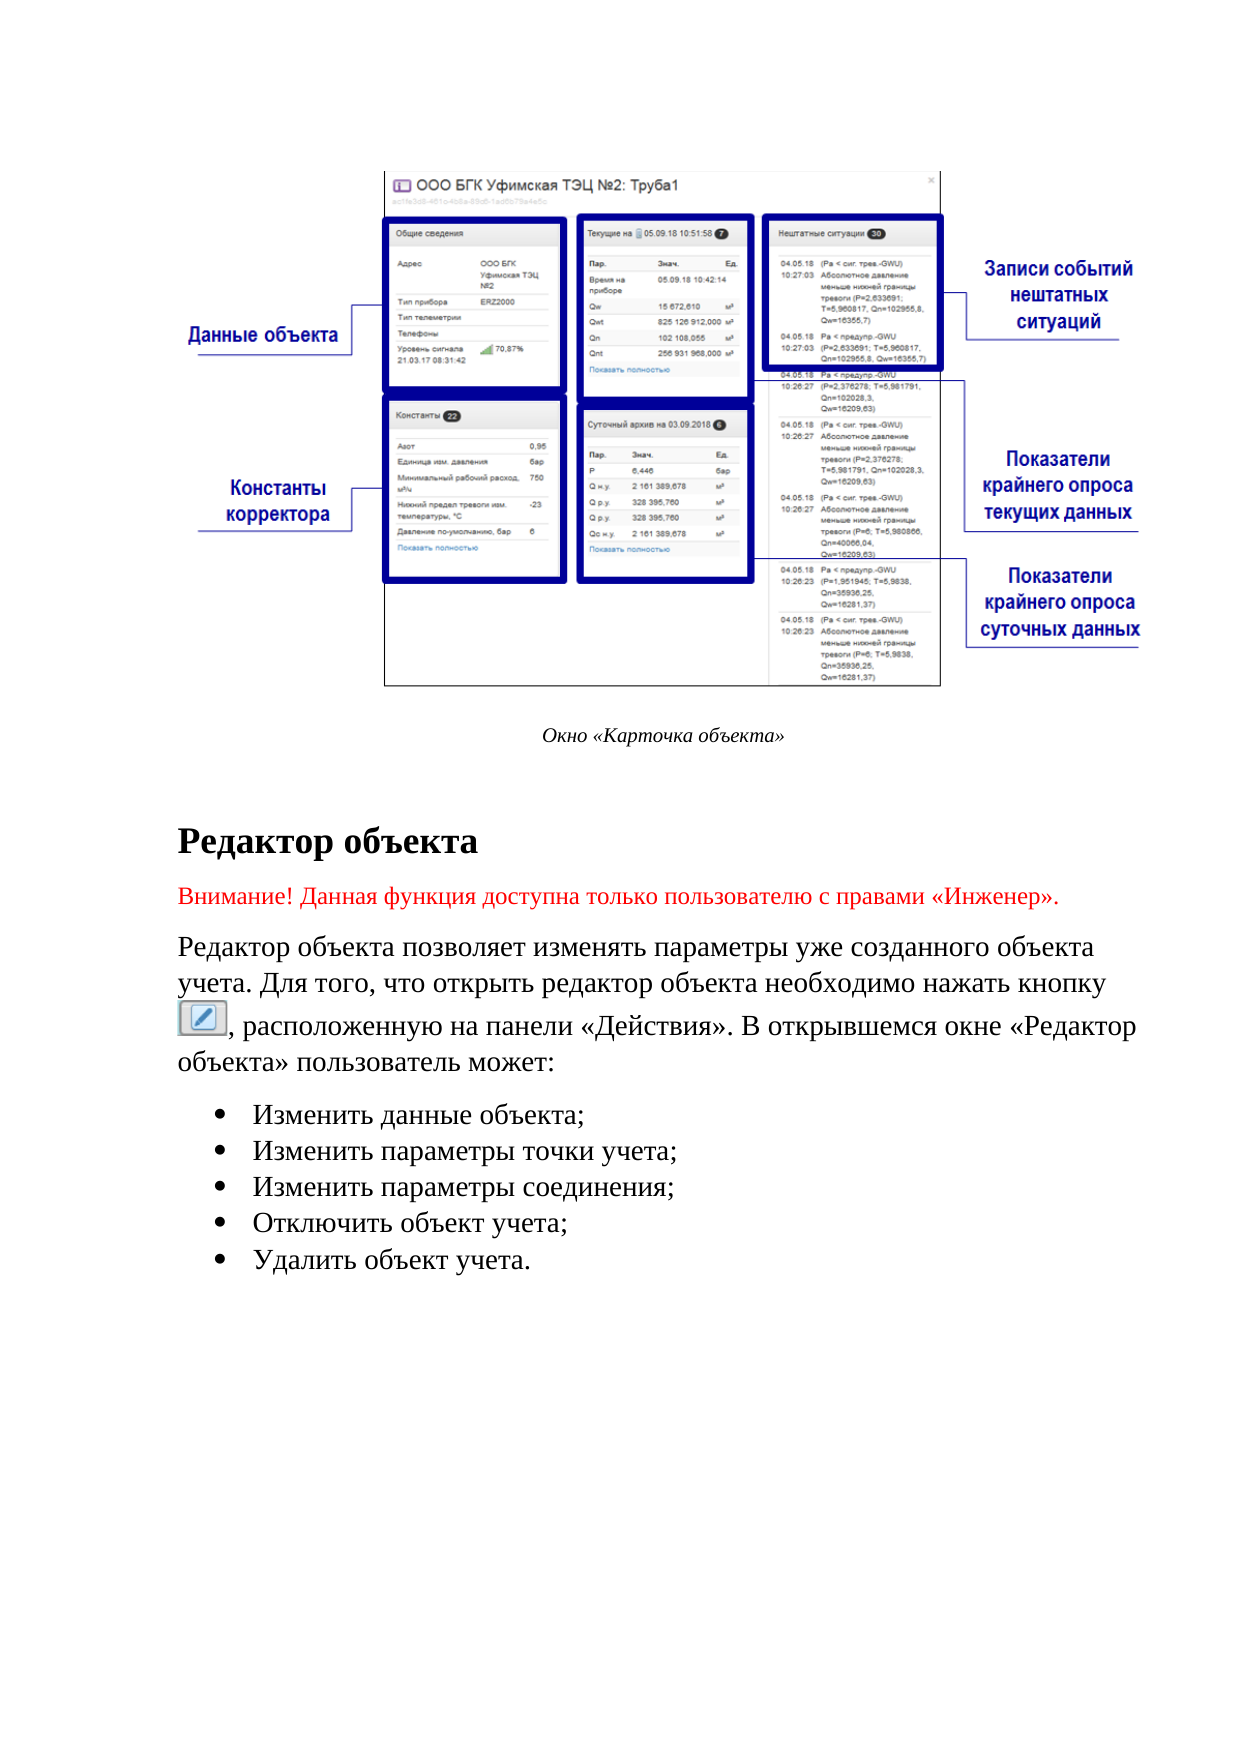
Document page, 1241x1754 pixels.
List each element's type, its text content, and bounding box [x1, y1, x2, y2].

text Редактор объекта позволяет изменять параметры уже созданного объекта учета. Для того, что открыть редактор объекта необходимо нажать кнопку , расположенную на панели «Действия». В открывшемся окне «Редактор объекта» пользователь может: [177, 929, 1152, 1078]
list Удалить объект учета. [215, 1242, 1152, 1276]
list Изменить параметры точки учета; [215, 1133, 1152, 1167]
text Внимание! Данная функция доступна только пользователю с правами «Инженер». [177, 881, 1152, 910]
text Редактор объекта [177, 818, 1152, 861]
picture [177, 1000, 228, 1036]
list Изменить данные объекта; [215, 1097, 1152, 1131]
list Изменить параметры соединения; [215, 1169, 1152, 1203]
list Отключить объект учета; [215, 1206, 1152, 1239]
text Окно «Карточка объекта» [177, 723, 1152, 747]
picture [177, 171, 1152, 704]
